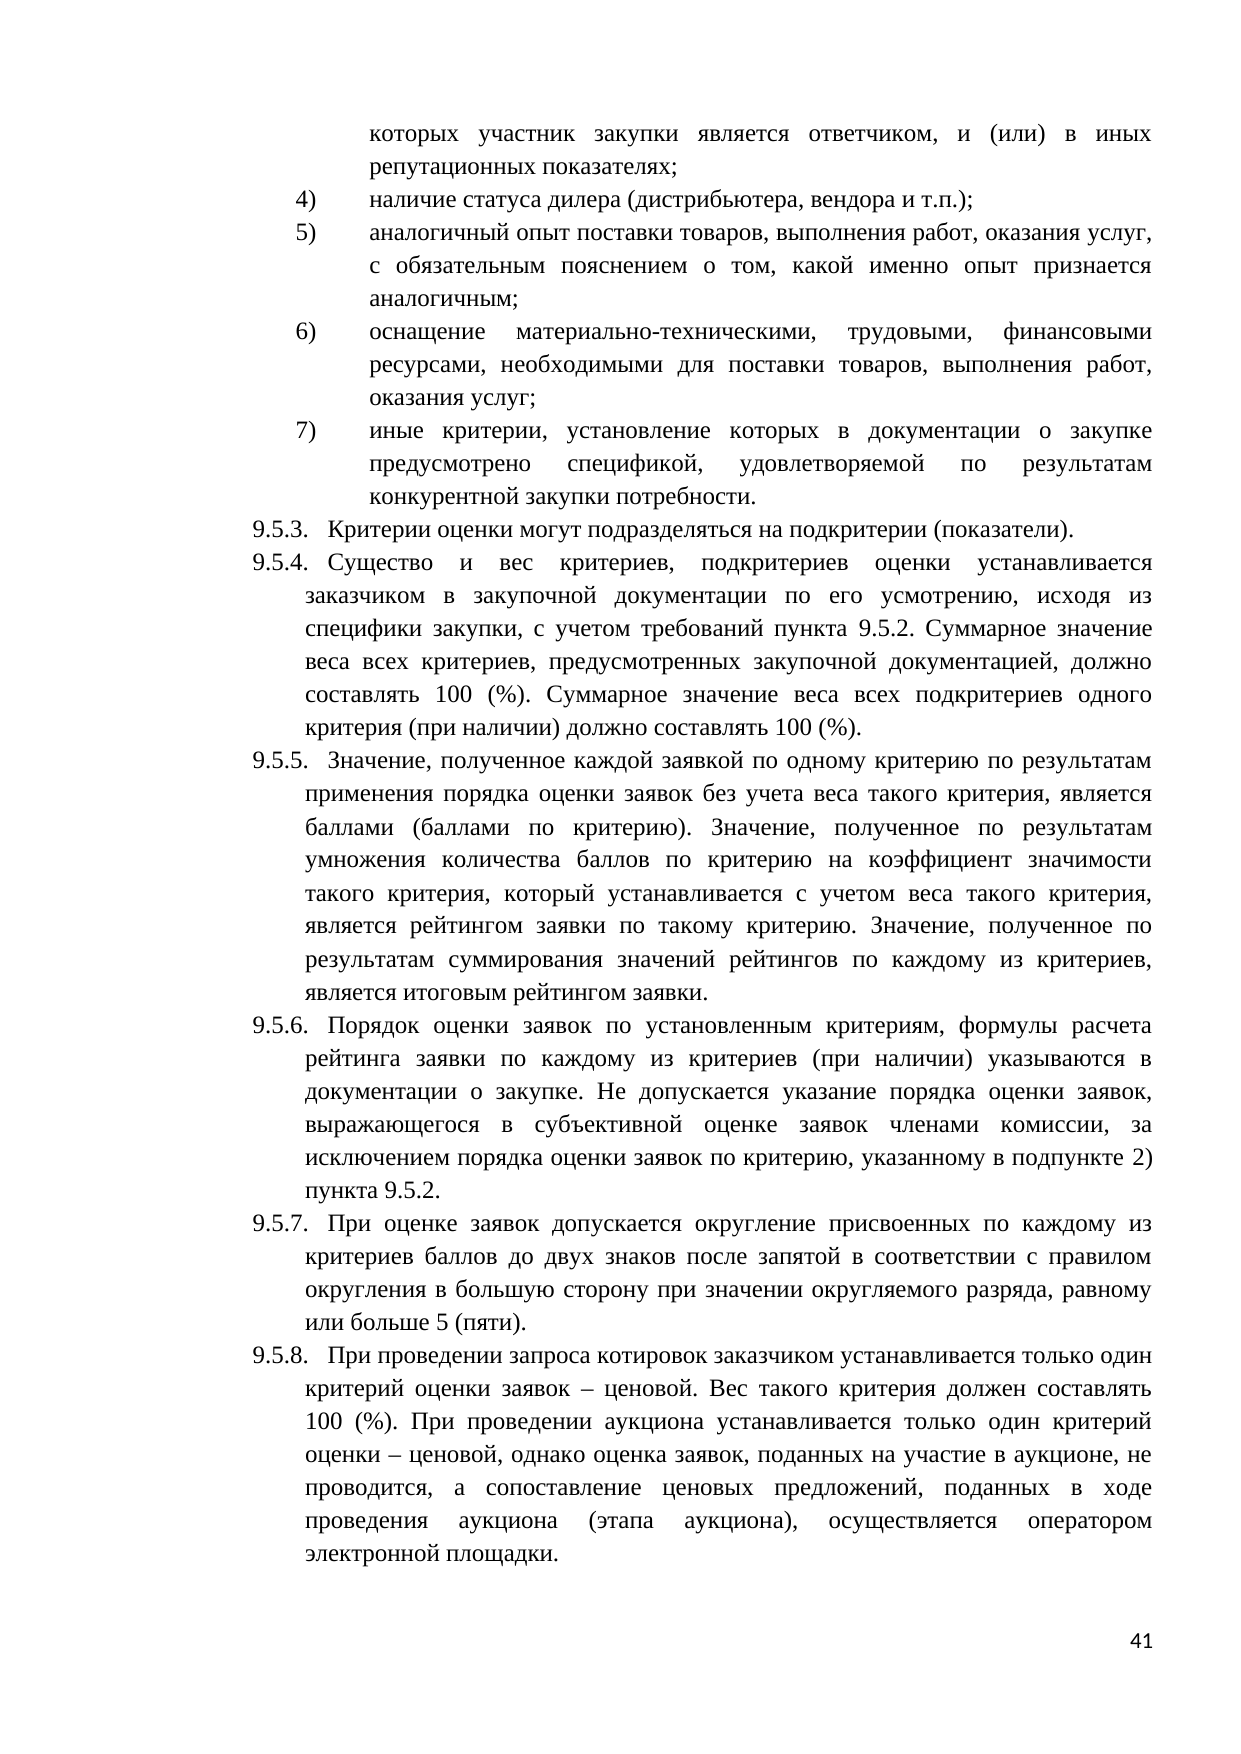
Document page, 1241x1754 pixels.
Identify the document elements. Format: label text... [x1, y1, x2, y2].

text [295, 118, 1153, 180]
text Критерии оценки могут подразделяться на подкритерии (показатели). [252, 514, 1153, 543]
text При проведении запроса котировок заказчиком устанавливается только один критерий оценки заявок – ценовой. Вес такого критерия должен составлять 100 (%). При проведении аукциона устанавливается только один критерий оценки – ценовой, однако оценка заявок, поданных на участие в аукционе, не проводится, а сопоставление ценовых предложений, поданных в ходе проведения аукциона (этапа аукциона), осуществляется оператором электронной площадки. [252, 1340, 1153, 1567]
text наличие статуса дилера (дистрибьютера, вендора и т.п.); [295, 184, 1153, 213]
text оснащение материально-техническими, трудовыми, финансовыми ресурсами, необходимыми для поставки товаров, выполнения работ, оказания услуг; [295, 316, 1153, 411]
text иные критерии, установление которых в документации о закупке предусмотрено спецификой, удовлетворяемой по результатам конкурентной закупки потребности. [295, 415, 1153, 510]
text Существо и вес критериев, подкритериев оценки устанавливается заказчиком в закупочной документации по его усмотрению, исходя из специфики закупки, с учетом требований пункта 9.5.2. Суммарное значение веса всех критериев, предусмотренных закупочной документацией, должно составлять 100 (%). Суммарное значение веса всех подкритериев одного критерия (при наличии) должно составлять 100 (%). [252, 547, 1153, 741]
text Порядок оценки заявок по установленным критериям, формулы расчета рейтинга заявки по каждому из критериев (при наличии) указываются в документации о закупке. Не допускается указание порядка оценки заявок, выражающегося в субъективной оценке заявок членами комиссии, за исключением порядка оценки заявок по критерию, указанному в подпункте 2) пункта 9.5.2. [252, 1010, 1153, 1203]
text аналогичный опыт поставки товаров, выполнения работ, оказания услуг, с обязательным пояснением о том, какой именно опыт признается аналогичным; [295, 217, 1153, 312]
text При оценке заявок допускается округление присвоенных по каждому из критериев баллов до двух знаков после запятой в соответствии с правилом округления в большую сторону при значении округляемого разряда, равному или больше 5 (пяти). [252, 1208, 1153, 1336]
text Значение, полученное каждой заявкой по одному критерию по результатам применения порядка оценки заявок без учета веса такого критерия, является баллами (баллами по критерию). Значение, полученное по результатам умножения количества баллов по критерию на коэффициент значимости такого критерия, который устанавливается с учетом веса такого критерия, является рейтингом заявки по такому критерию. Значение, полученное по результатам суммирования значений рейтингов по каждому из критериев, является итоговым рейтингом заявки. [252, 746, 1153, 1005]
